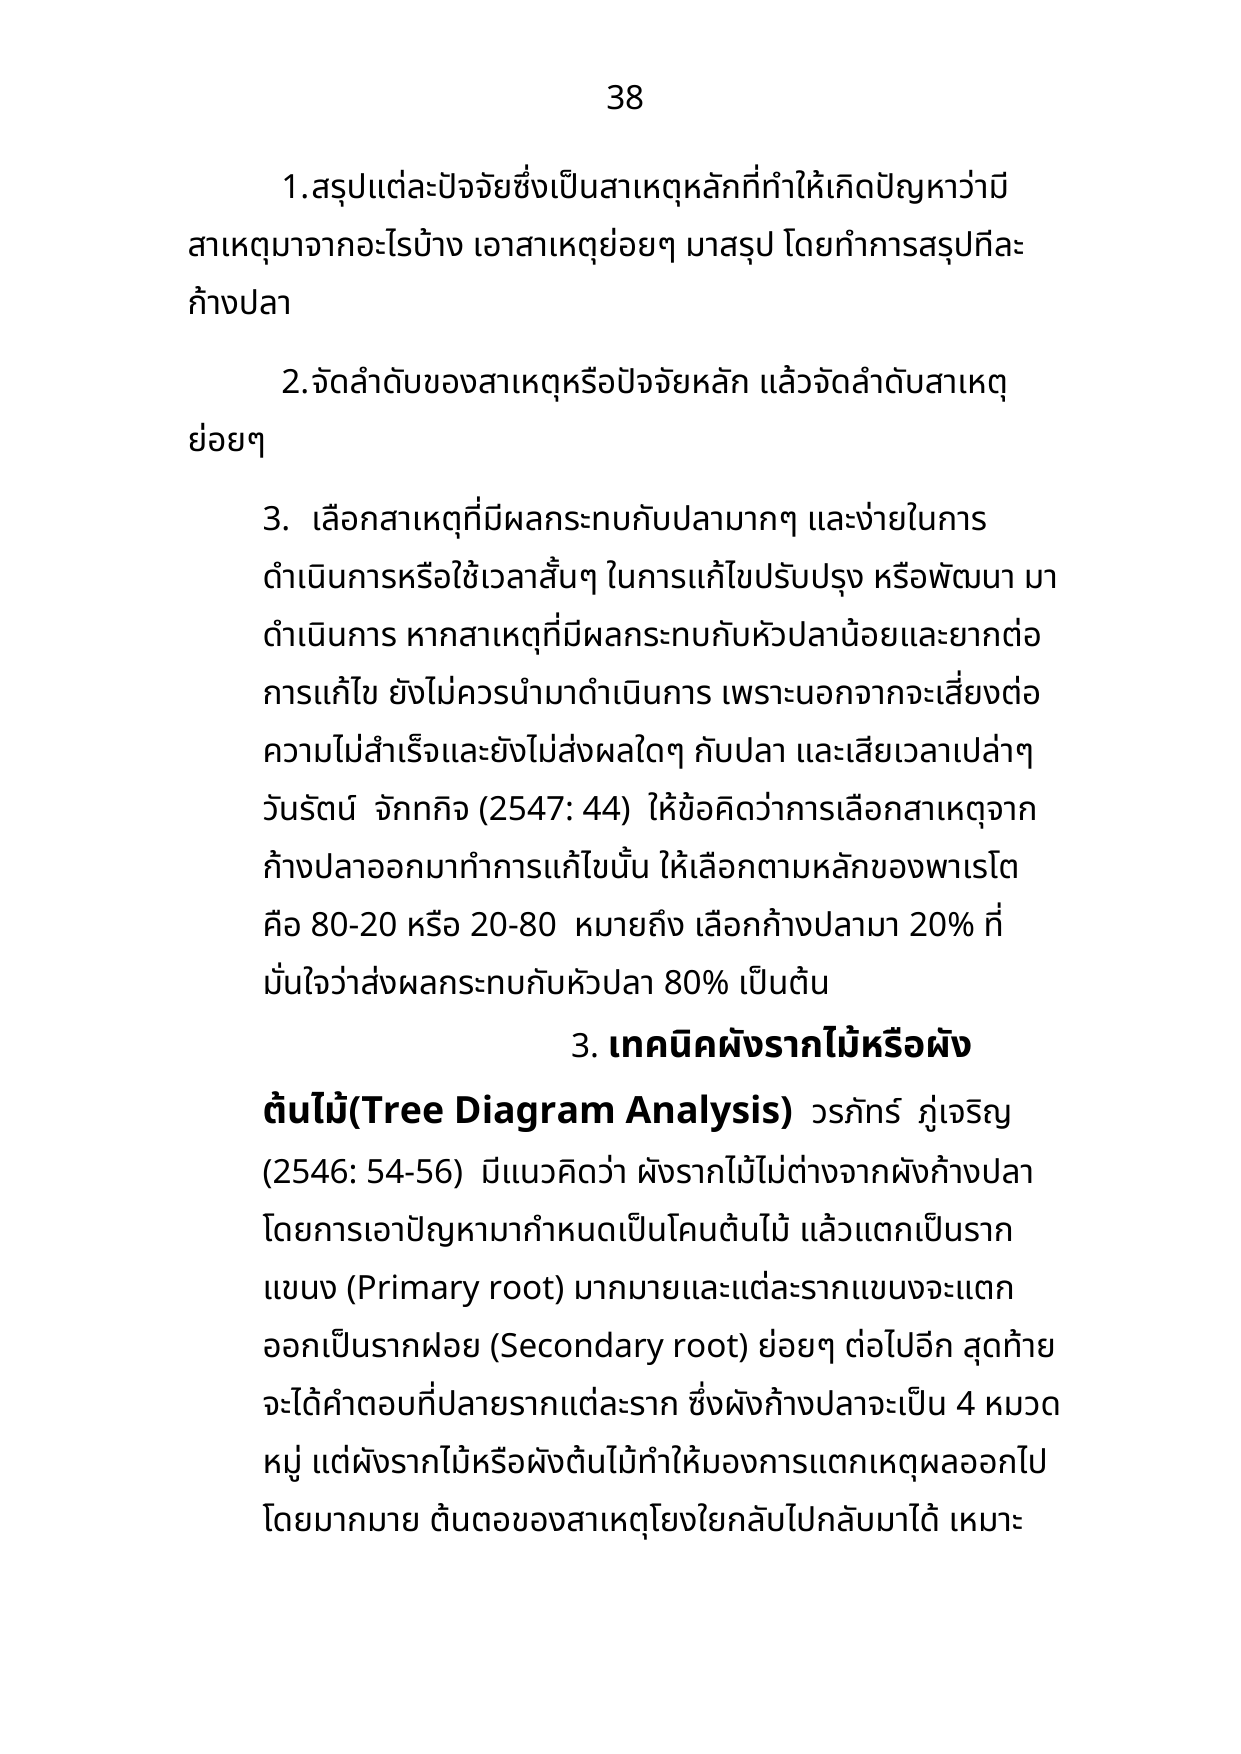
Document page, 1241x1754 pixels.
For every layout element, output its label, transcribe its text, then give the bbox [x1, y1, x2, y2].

text 2. จัดลำดับของสาเหตุหรือปัจจัยหลัก แล้วจัดลำดับสาเหตุย่อยๆ [187, 358, 1063, 466]
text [187, 495, 1063, 1546]
text 1. สรุปแต่ละปัจจัยซึ่งเป็นสาเหตุหลักที่ทำให้เกิดปัญหาว่ามีสาเหตุมาจากอะไรบ้าง เอาสาเหตุย่อยๆ มาสรุป โดยทำการสรุปทีละก้างปลา [187, 163, 1063, 329]
